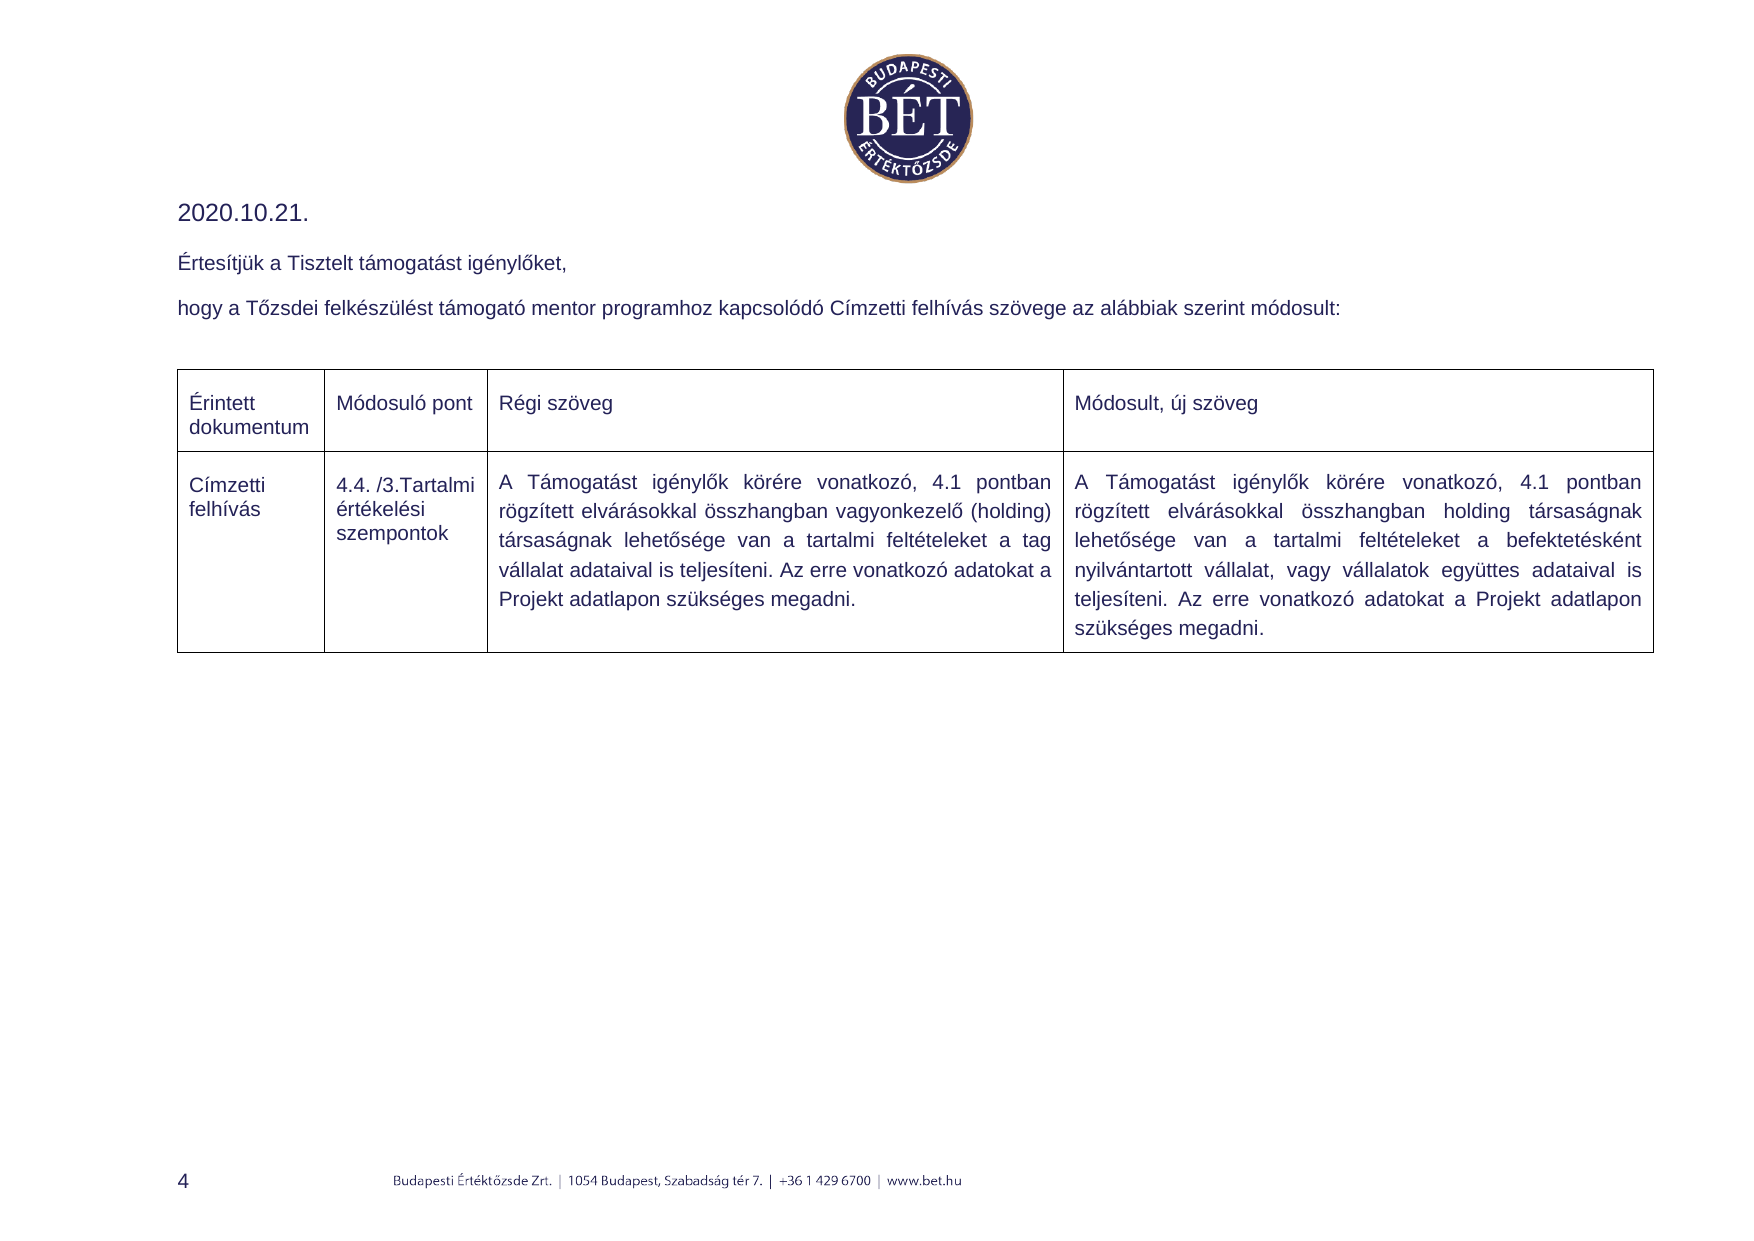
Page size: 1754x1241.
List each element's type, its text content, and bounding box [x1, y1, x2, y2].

picture [393, 1171, 963, 1190]
subtitle 2020.10.21. [177, 198, 1639, 227]
table_cell A Támogatást igénylők körére vonatkozó, 4.1 pontban rögzített elvárásokkal összhangban vagyonkezelő (holding) társaságnak lehetősége van a tartalmi feltételeket a tag vállalat adataival is teljesíteni. Az erre vonatkozó adatokat a Projekt adatlapon szükséges megadni. [488, 452, 1063, 652]
table_cell A Támogatást igénylők körére vonatkozó, 4.1 pontban rögzített elvárásokkal összhangban holding társaságnak lehetősége van a tartalmi feltételeket a befektetésként nyilvántartott vállalat, vagy vállalatok együttes adataival is teljesíteni. Az erre vonatkozó adatokat a Projekt adatlapon szükséges megadni. [1064, 452, 1653, 652]
table_header Régi szöveg [488, 370, 1063, 451]
subtitle Értesítjük a Tisztelt támogatást igénylőket, [177, 251, 1639, 275]
subtitle hogy a Tőzsdei felkészülést támogató mentor programhoz kapcsolódó Címzetti felhívás szövege az alábbiak szerint módosult: [177, 296, 1639, 320]
table_cell 4.4. /3.Tartalmi értékelési szempontok [325, 452, 487, 652]
table_cell Címzetti felhívás [178, 452, 324, 652]
table_header Módosuló pont [325, 370, 487, 451]
picture [842, 52, 974, 184]
table_header Érintett dokumentum [178, 370, 324, 451]
table_header Módosult, új szöveg [1064, 370, 1653, 451]
